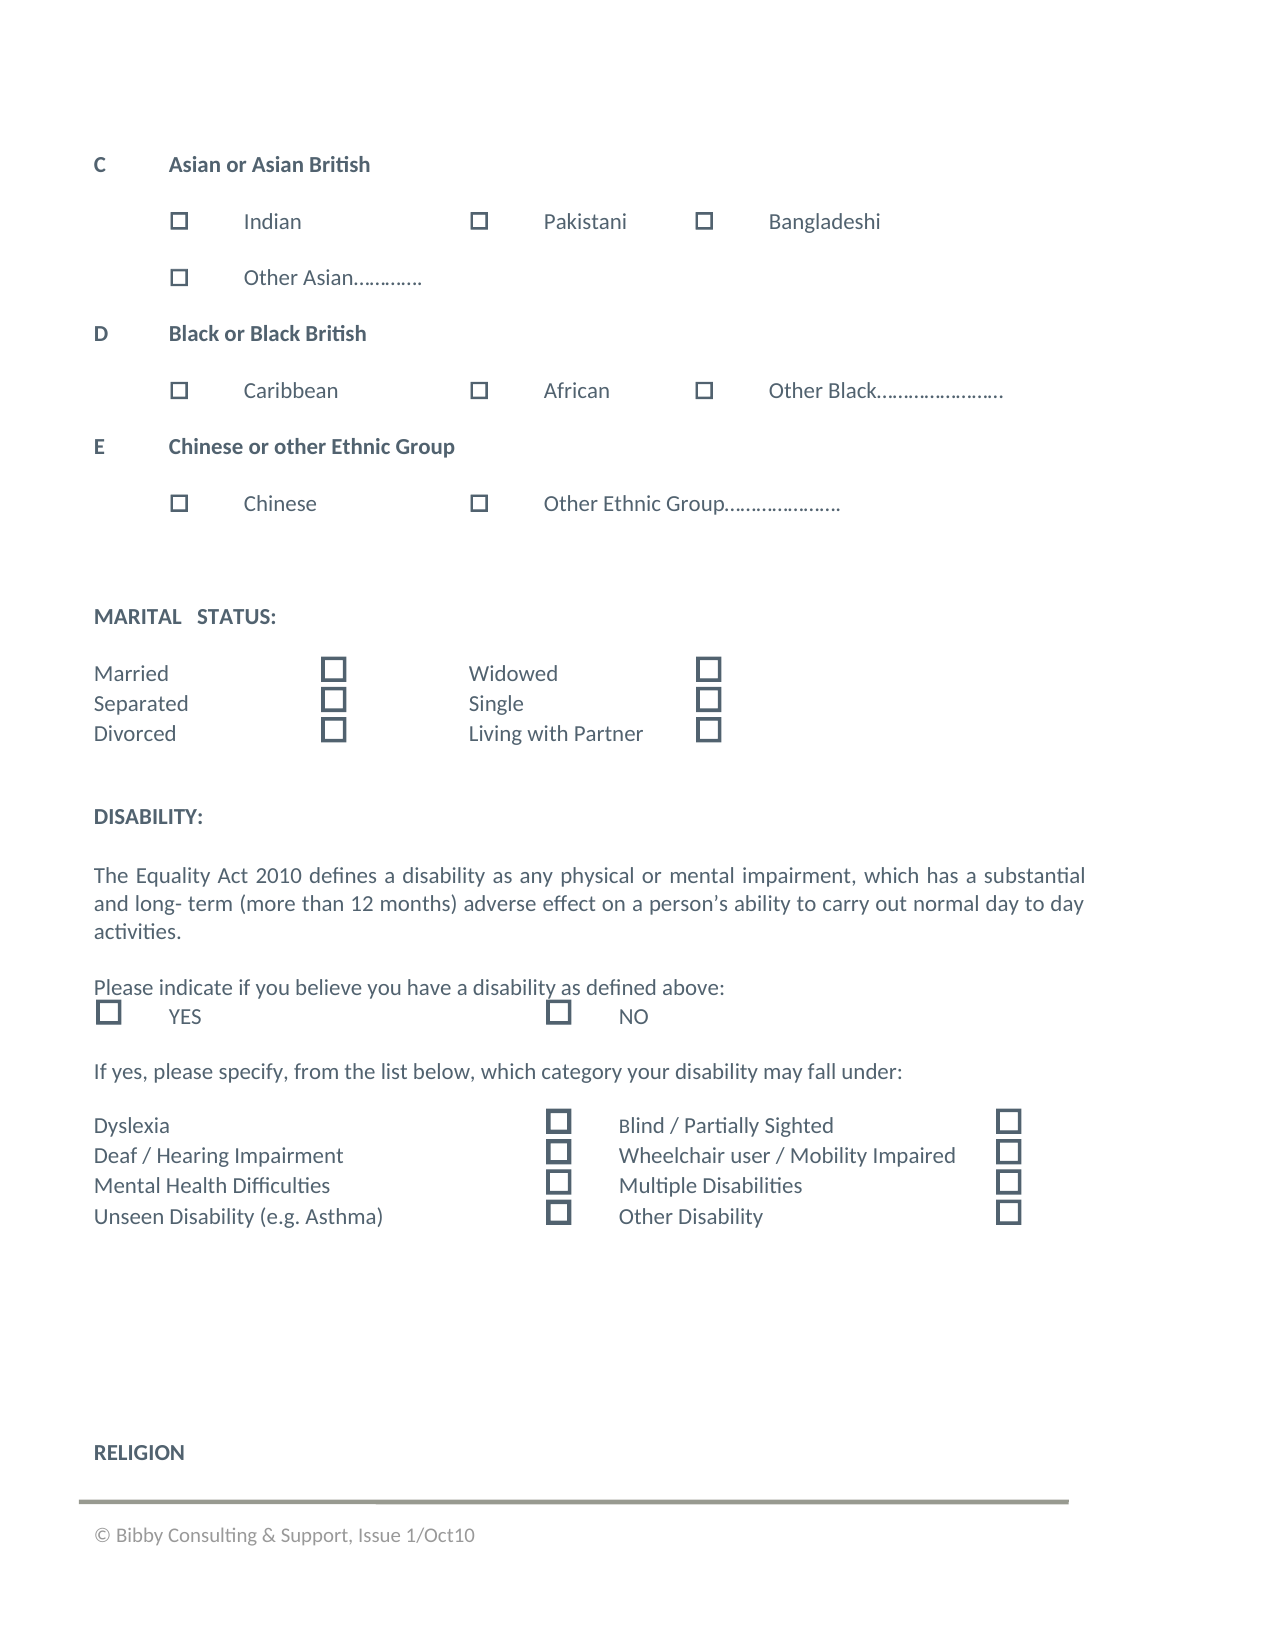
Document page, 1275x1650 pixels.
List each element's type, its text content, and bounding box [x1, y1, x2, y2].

text Mental Health Difficulties Multiple Disabilities [94, 1171, 1087, 1201]
text Separated Single [94, 688, 1087, 719]
text DISABILITY: [94, 802, 1087, 830]
text MARITAL STATUS: [94, 602, 1087, 630]
subtitle C Asian or Asian British [94, 150, 1087, 178]
text If yes, please specify, from the list below, which category your disability may fall under: [94, 1057, 1087, 1085]
text Other Asian…………. [94, 263, 1087, 292]
text Married Widowed [94, 658, 1087, 688]
text Deaf / Hearing Impairment Wheelchair user / Mobility Impaired [94, 1141, 1087, 1171]
subtitle D Black or Black British [94, 319, 1087, 348]
text Unseen Disability (e.g. Asthma) Other Disability [94, 1201, 1087, 1231]
text Chinese Other Ethnic Group…………………. [94, 489, 1200, 517]
text Please indicate if you believe you have a disability as defined above: [94, 973, 1087, 1001]
text The Equality Act 2010 defines a disability as any physical or mental impairment, which has a substantial and long- term (more than 12 months) adverse effect on a person’s ability to carry out normal day to day activities. [94, 861, 1087, 945]
subtitle E Chinese or other Ethnic Group [94, 432, 1087, 460]
text Caribbean African Other Black…………………… [94, 376, 1087, 404]
subtitle RELIGION [94, 1438, 1087, 1466]
text Dyslexia Blind / Partially Sighted [94, 1110, 1087, 1141]
text Indian Pakistani Bangladeshi [94, 207, 1087, 235]
text Divorced Living with Partner [94, 719, 1087, 749]
text YES NO [94, 1001, 1087, 1031]
